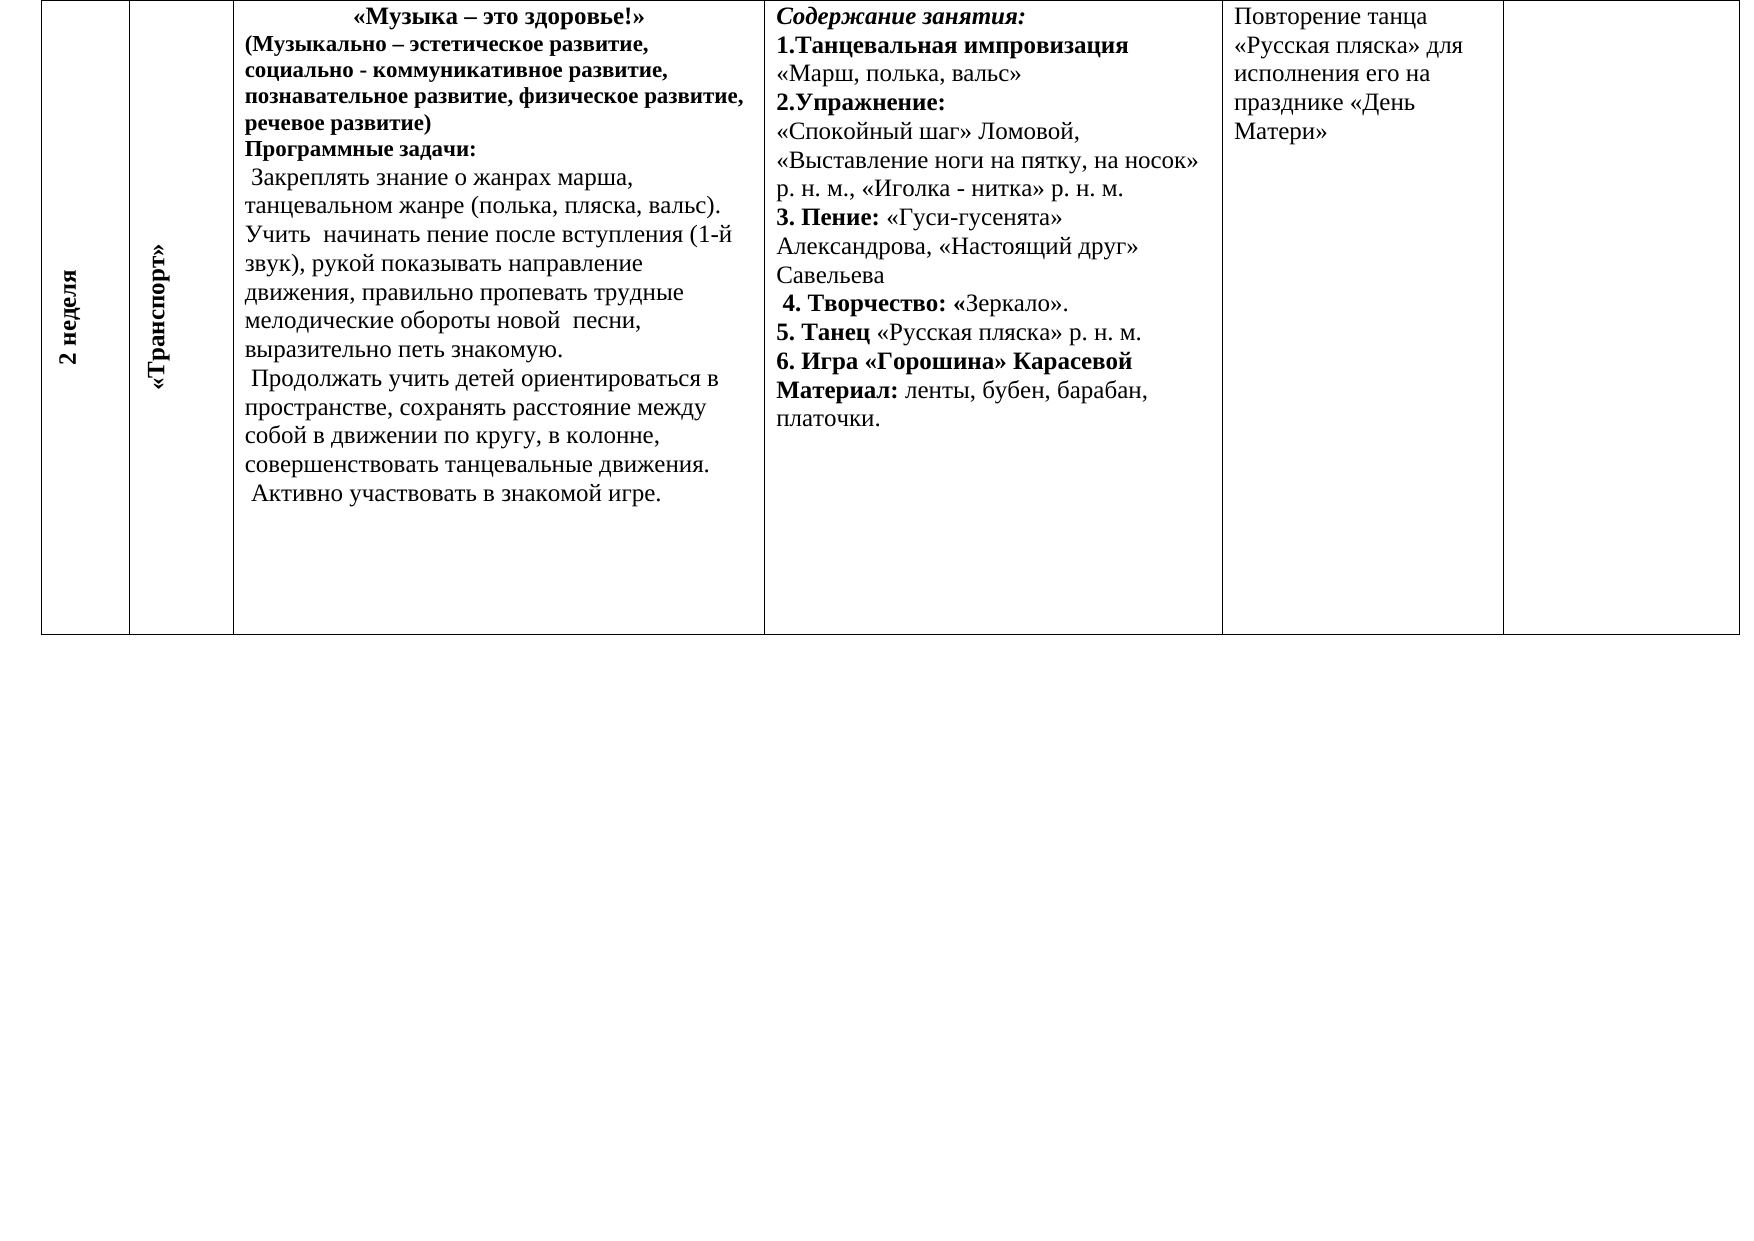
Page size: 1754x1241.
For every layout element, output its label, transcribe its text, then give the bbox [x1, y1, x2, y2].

table_header 2 неделя [42, 1, 129, 634]
table_header «Музыка – это здоровье!» (Музыкально – эстетическое развитие, социально - коммуникативное развитие, познавательное развитие, физическое развитие, речевое развитие) Программные задачи: Закреплять знание о жанрах марша, танцевальном жанре (полька, пляска, вальс). Учить начинать пение после вступления (1-й звук), рукой показывать направление движения, правильно пропевать трудные мелодические обороты новой песни, выразительно петь знакомую. Продолжать учить детей ориентироваться в пространстве, сохранять расстояние между собой в движении по кругу, в колонне, совершенствовать танцевальные движения. Активно участвовать в знакомой игре. [234, 1, 764, 634]
table_header Повторение танца «Русская пляска» для исполнения его на празднике «День Матери» [1223, 1, 1503, 634]
table_header [1504, 1, 1739, 634]
table_header Содержание занятия: 1.Танцевальная импровизация «Марш, полька, вальс» 2.Упражнение: «Спокойный шаг» Ломовой, «Выставление ноги на пятку, на носок» р. н. м., «Иголка - нитка» р. н. м. 3. Пение: «Гуси-гусенята» Александрова, «Настоящий друг» Савельева 4. Творчество: «Зеркало». 5. Танец «Русская пляска» р. н. м. 6. Игра «Горошина» Карасевой Материал: ленты, бубен, барабан, платочки. [765, 1, 1222, 634]
table_header «Транспорт» [130, 1, 233, 634]
